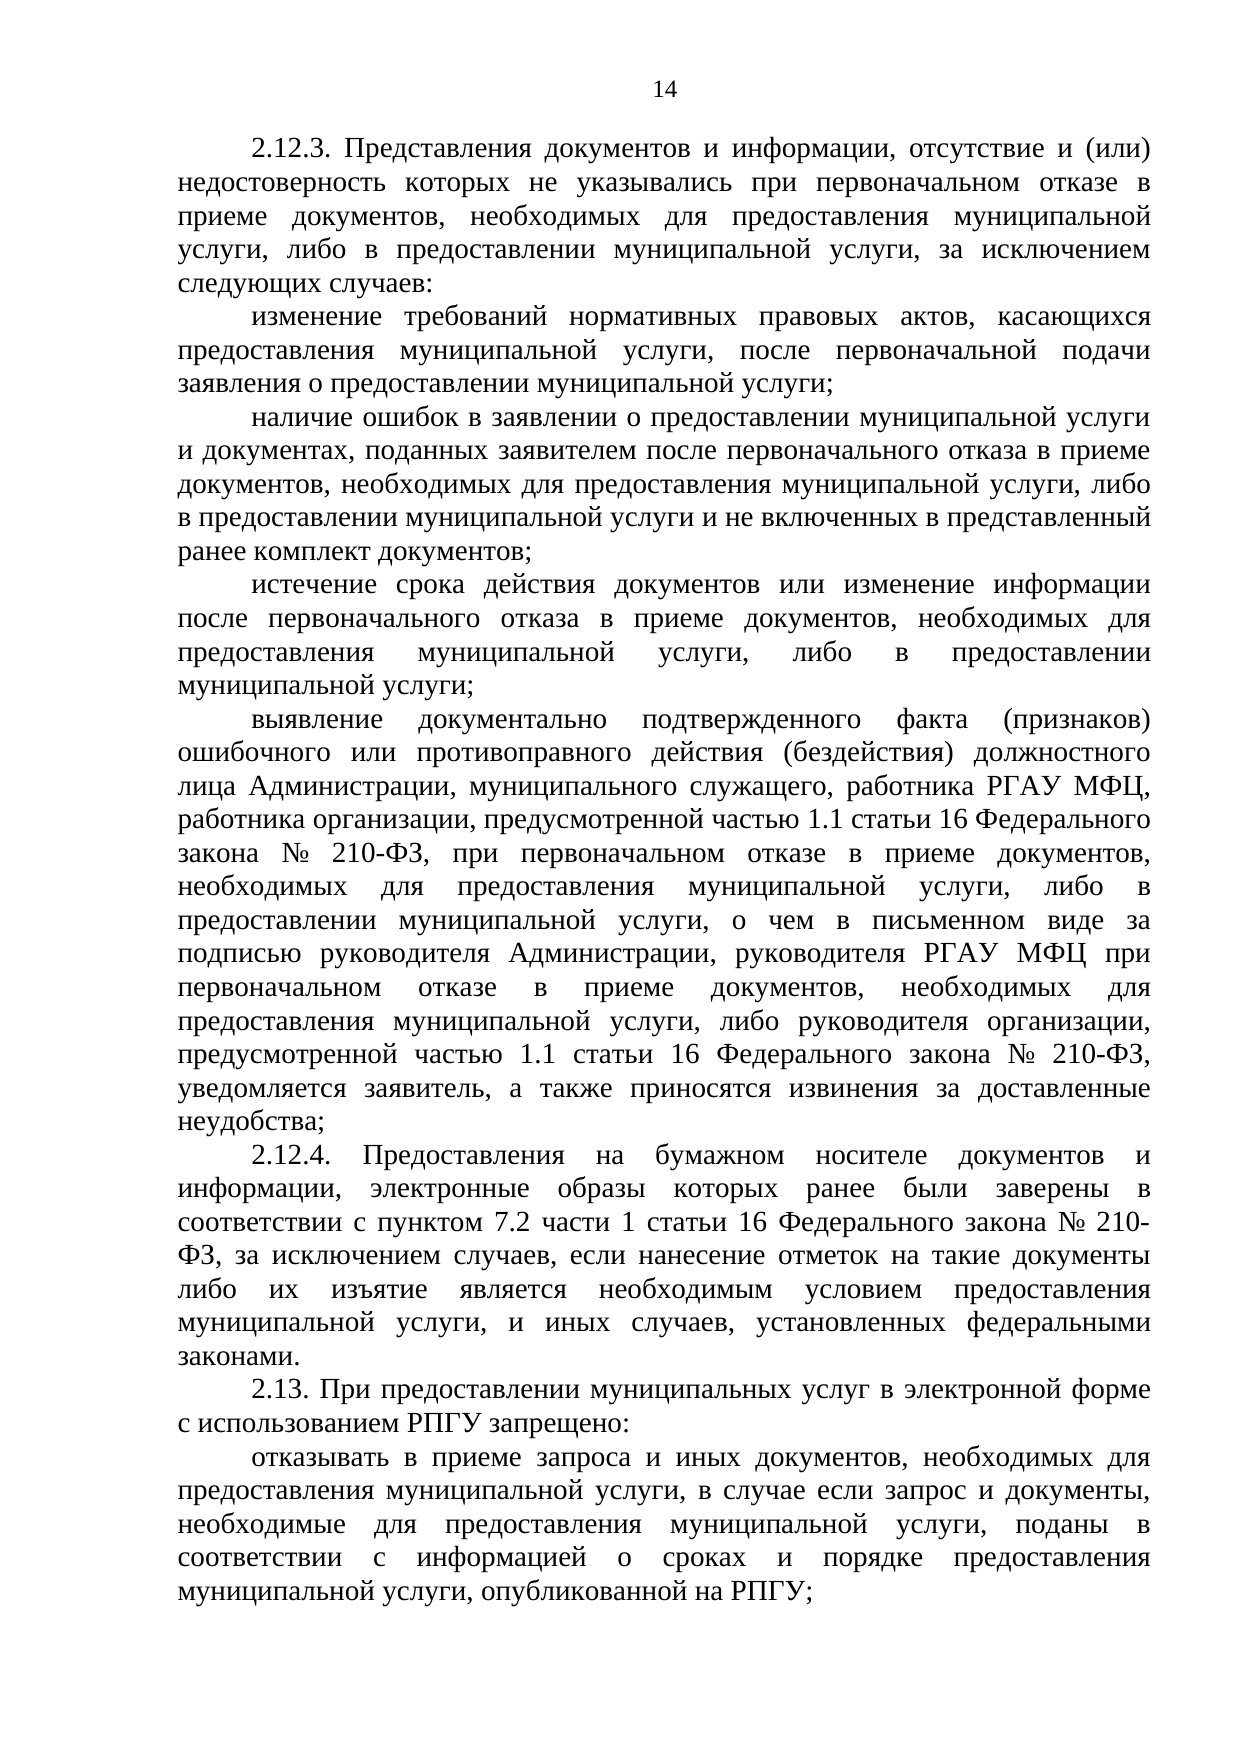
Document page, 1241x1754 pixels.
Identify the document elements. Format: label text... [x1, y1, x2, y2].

text отказывать в приеме запроса и иных документов, необходимых для предоставления муниципальной услуги, в случае если запрос и документы, необходимые для предоставления муниципальной услуги, поданы в соответствии с информацией о сроках и порядке предоставления муниципальной услуги, опубликованной на РПГУ; [177, 1439, 1152, 1606]
text наличие ошибок в заявлении о предоставлении муниципальной услуги и документах, поданных заявителем после первоначального отказа в приеме документов, необходимых для предоставления муниципальной услуги, либо в предоставлении муниципальной услуги и не включенных в представленный ранее комплект документов; [177, 399, 1152, 567]
text 2.12.3. Представления документов и информации, отсутствие и (или) недостоверность которых не указывались при первоначальном отказе в приеме документов, необходимых для предоставления муниципальной услуги, либо в предоставлении муниципальной услуги, за исключением следующих случаев: [177, 131, 1152, 298]
text 2.12.4. Предоставления на бумажном носителе документов и информации, электронные образы которых ранее были заверены в соответствии с пунктом 7.2 части 1 статьи 16 Федерального закона № 210-ФЗ, за исключением случаев, если нанесение отметок на такие документы либо их изъятие является необходимым условием предоставления муниципальной услуги, и иных случаев, установленных федеральными законами. [177, 1137, 1152, 1372]
text 2.13. При предоставлении муниципальных услуг в электронной форме с использованием РПГУ запрещено: [177, 1372, 1152, 1439]
text изменение требований нормативных правовых актов, касающихся предоставления муниципальной услуги, после первоначальной подачи заявления о предоставлении муниципальной услуги; [177, 298, 1152, 399]
text истечение срока действия документов или изменение информации после первоначального отказа в приеме документов, необходимых для предоставления муниципальной услуги, либо в предоставлении муниципальной услуги; [177, 567, 1152, 701]
text выявление документально подтвержденного факта (признаков) ошибочного или противоправного действия (бездействия) должностного лица Администрации, муниципального служащего, работника РГАУ МФЦ, работника организации, предусмотренной частью 1.1 статьи 16 Федерального закона № 210-ФЗ, при первоначальном отказе в приеме документов, необходимых для предоставления муниципальной услуги, либо в предоставлении муниципальной услуги, о чем в письменном виде за подписью руководителя Администрации, руководителя РГАУ МФЦ при первоначальном отказе в приеме документов, необходимых для предоставления муниципальной услуги, либо руководителя организации, предусмотренной частью 1.1 статьи 16 Федерального закона № 210-ФЗ, уведомляется заявитель, а также приносятся извинения за доставленные неудобства; [177, 701, 1152, 1137]
